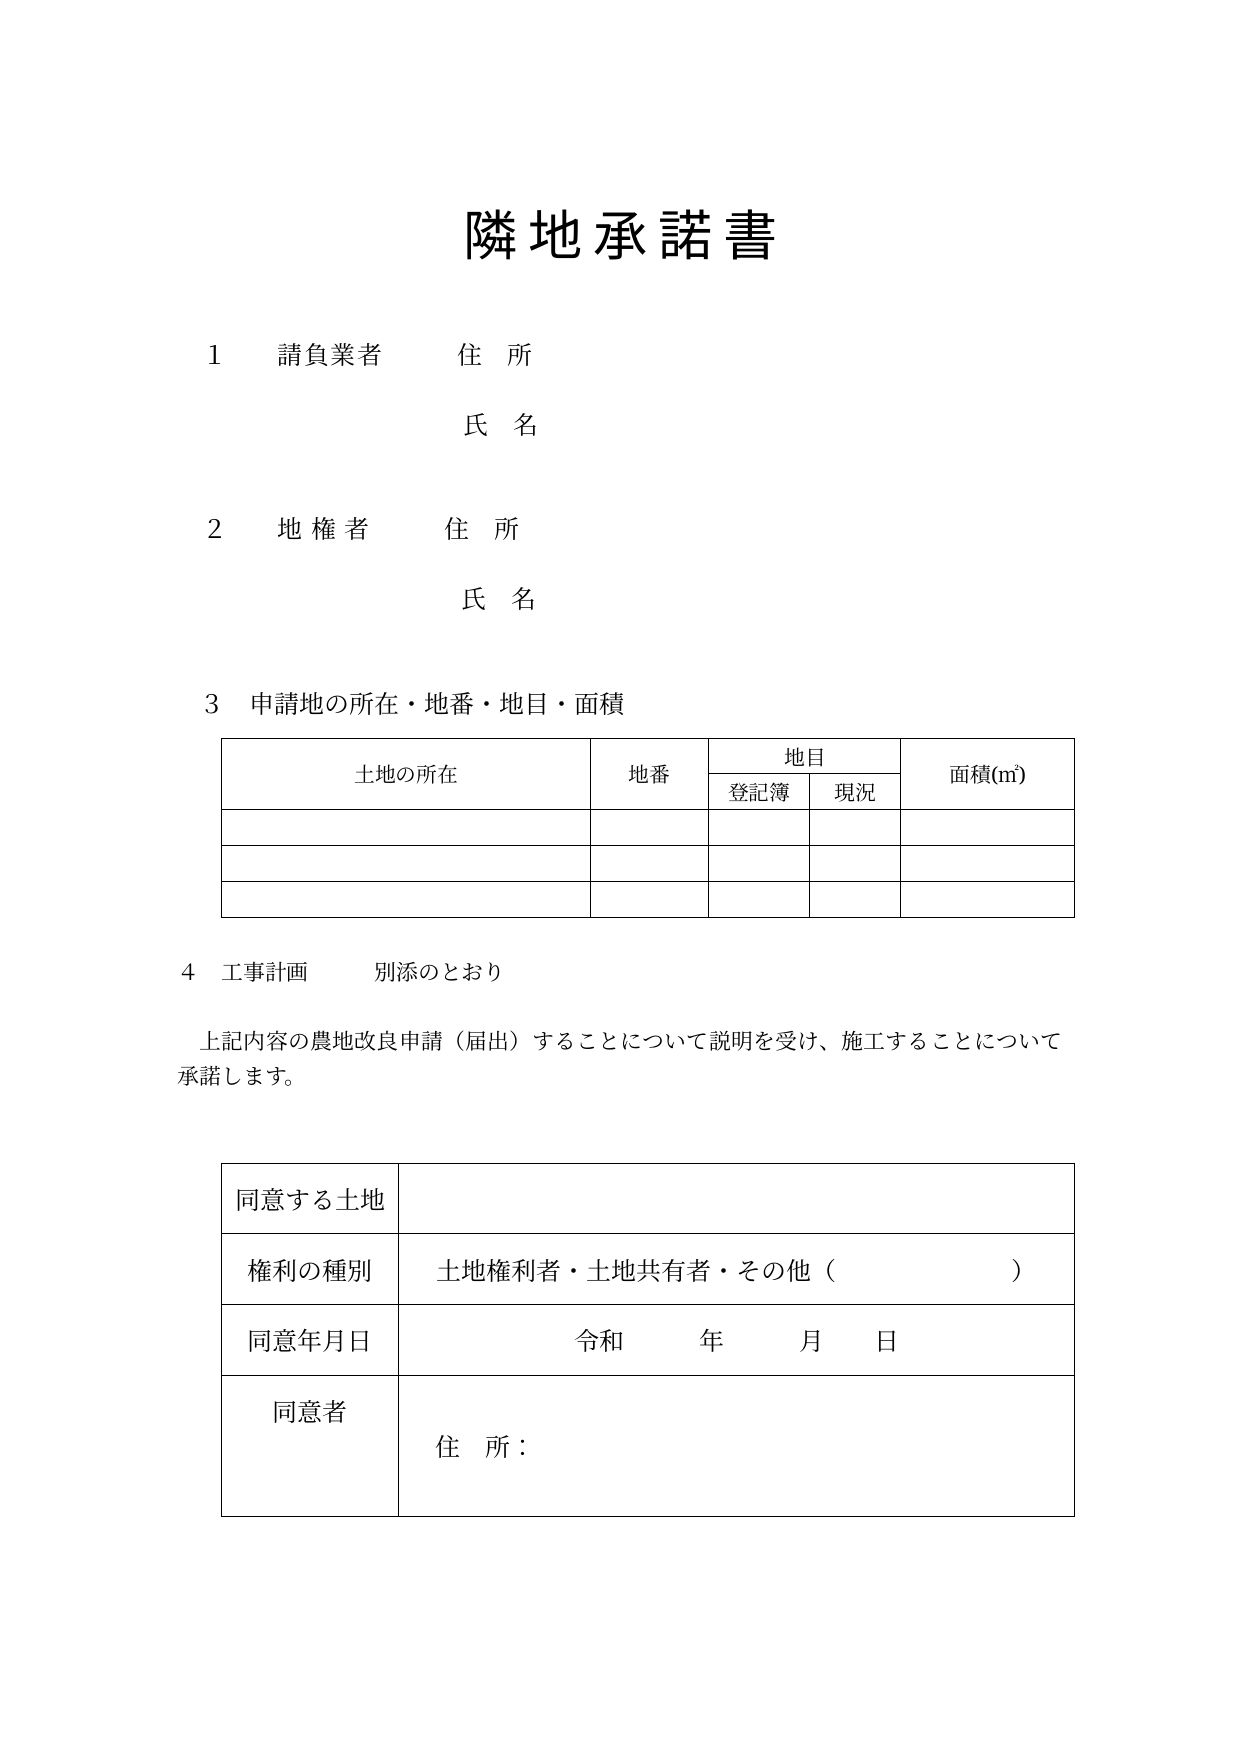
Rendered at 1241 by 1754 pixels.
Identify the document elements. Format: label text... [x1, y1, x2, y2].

table_cell [591, 810, 708, 845]
text ２ 地権者 住 所 [177, 493, 1063, 563]
table_cell 権利の種別 [222, 1234, 398, 1304]
text 隣地承諾書 [177, 179, 1063, 284]
table_cell 同意者 [222, 1376, 398, 1516]
table_cell [810, 882, 900, 917]
table_cell [709, 882, 809, 917]
text ３ 申請地の所在・地番・地目・面積 [177, 668, 1063, 737]
table_cell [591, 882, 708, 917]
table_cell 同意年月日 [222, 1305, 398, 1375]
table_cell 令和 年 月 日 [399, 1305, 1074, 1375]
table_cell 現況 [810, 774, 900, 809]
table_header 面積(㎡) [901, 739, 1074, 809]
table_cell [222, 810, 590, 845]
table_header [399, 1164, 1074, 1233]
table_header 同意する土地 [222, 1164, 398, 1233]
table_cell [810, 810, 900, 845]
table_header 地目 [709, 739, 900, 773]
table_cell 住 所： 氏 名： 印 [399, 1376, 1074, 1516]
table_cell [901, 846, 1074, 881]
text １ 請負業者 住 所 [177, 319, 1063, 388]
table_header 地番 [591, 739, 708, 809]
text ４ 工事計画 別添のとおり [177, 953, 1063, 988]
text 氏 名 [177, 563, 1063, 633]
table_cell [901, 810, 1074, 845]
table_header 土地の所在 [222, 739, 590, 809]
table_cell [901, 882, 1074, 917]
table_cell [810, 846, 900, 881]
table_cell 土地権利者・土地共有者・その他（ ） [399, 1234, 1074, 1304]
table_cell [709, 810, 809, 845]
text 氏 名 [177, 388, 1063, 458]
table_cell 登記簿 [709, 774, 809, 809]
table_cell [591, 846, 708, 881]
table_cell [222, 846, 590, 881]
table_cell [222, 882, 590, 917]
text 上記内容の農地改良申請（届出）することについて説明を受け、施工することについて承諾します。 [177, 1023, 1063, 1093]
table_cell [709, 846, 809, 881]
